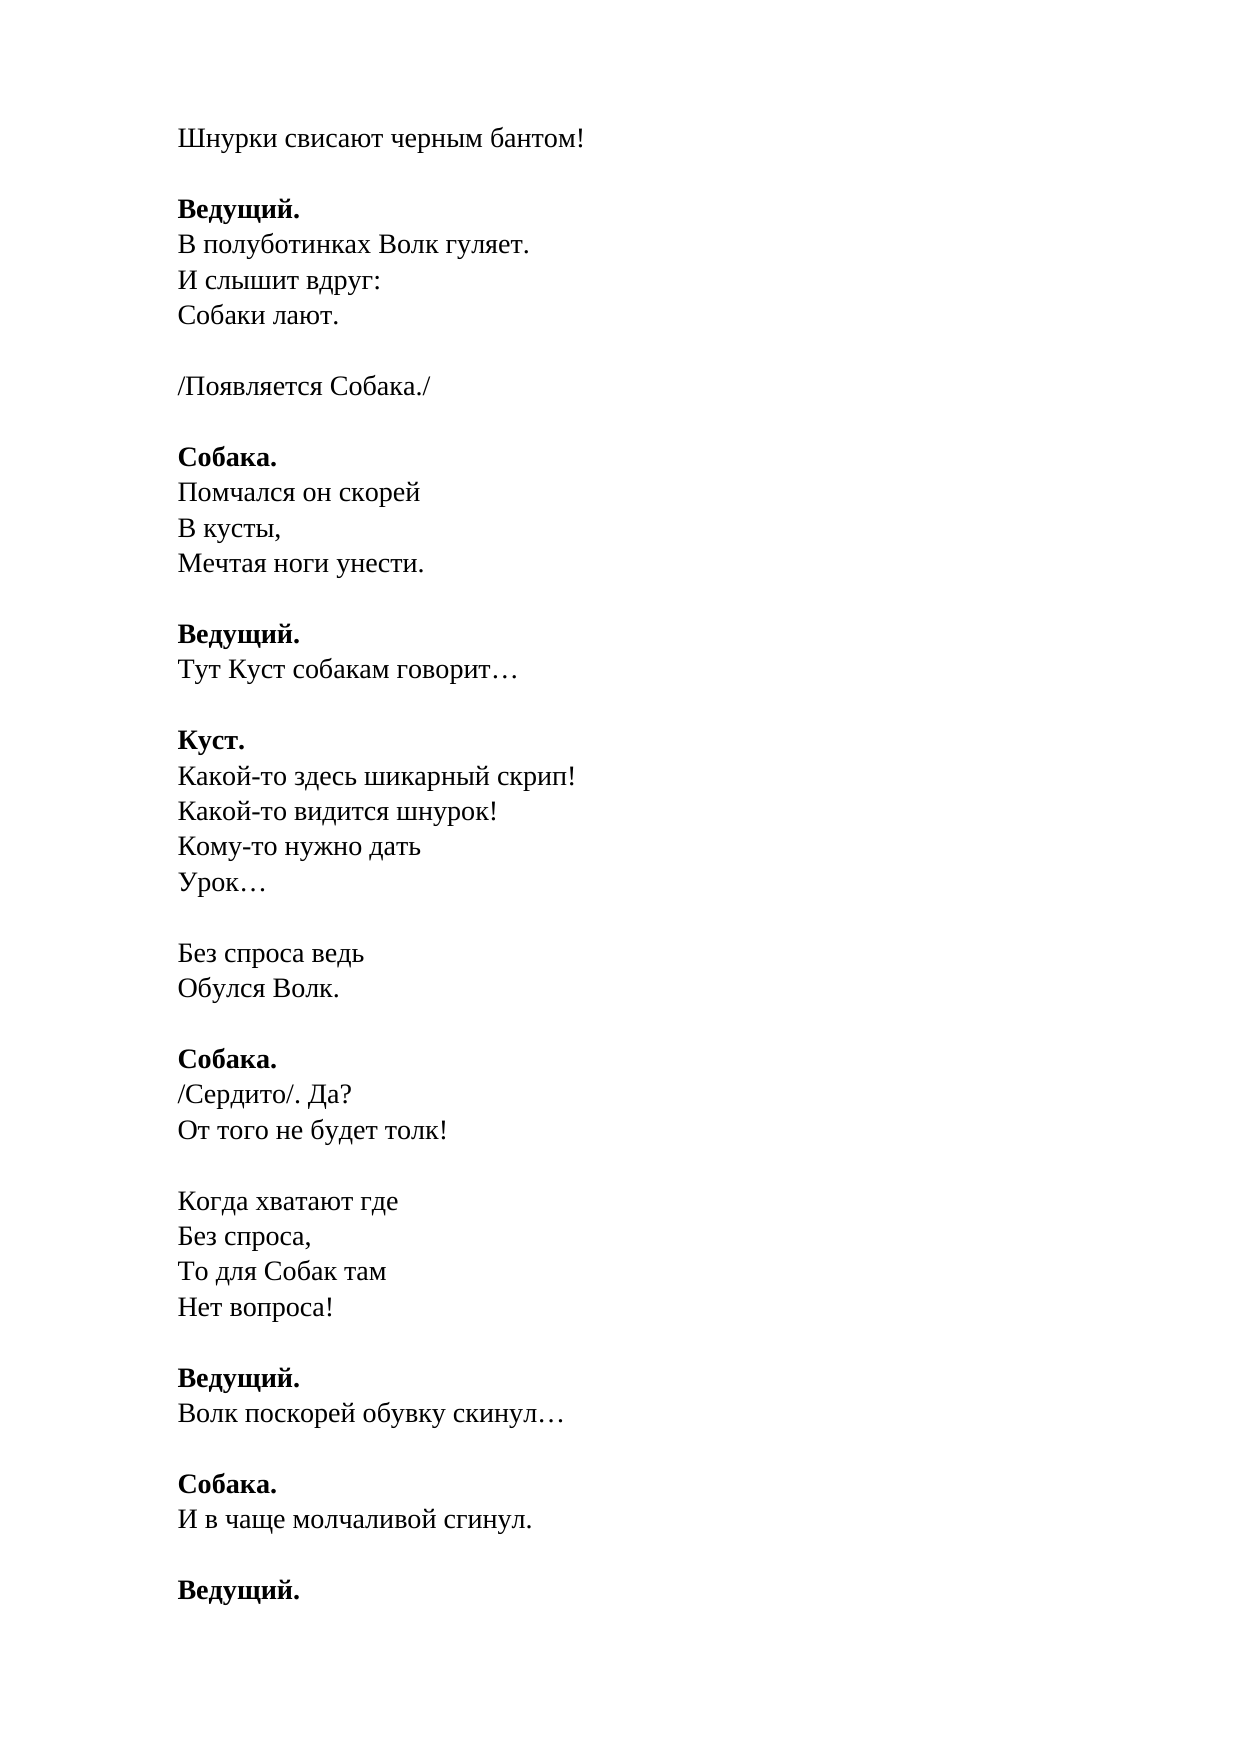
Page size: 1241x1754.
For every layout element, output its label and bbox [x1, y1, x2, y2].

text [177, 118, 1152, 1606]
